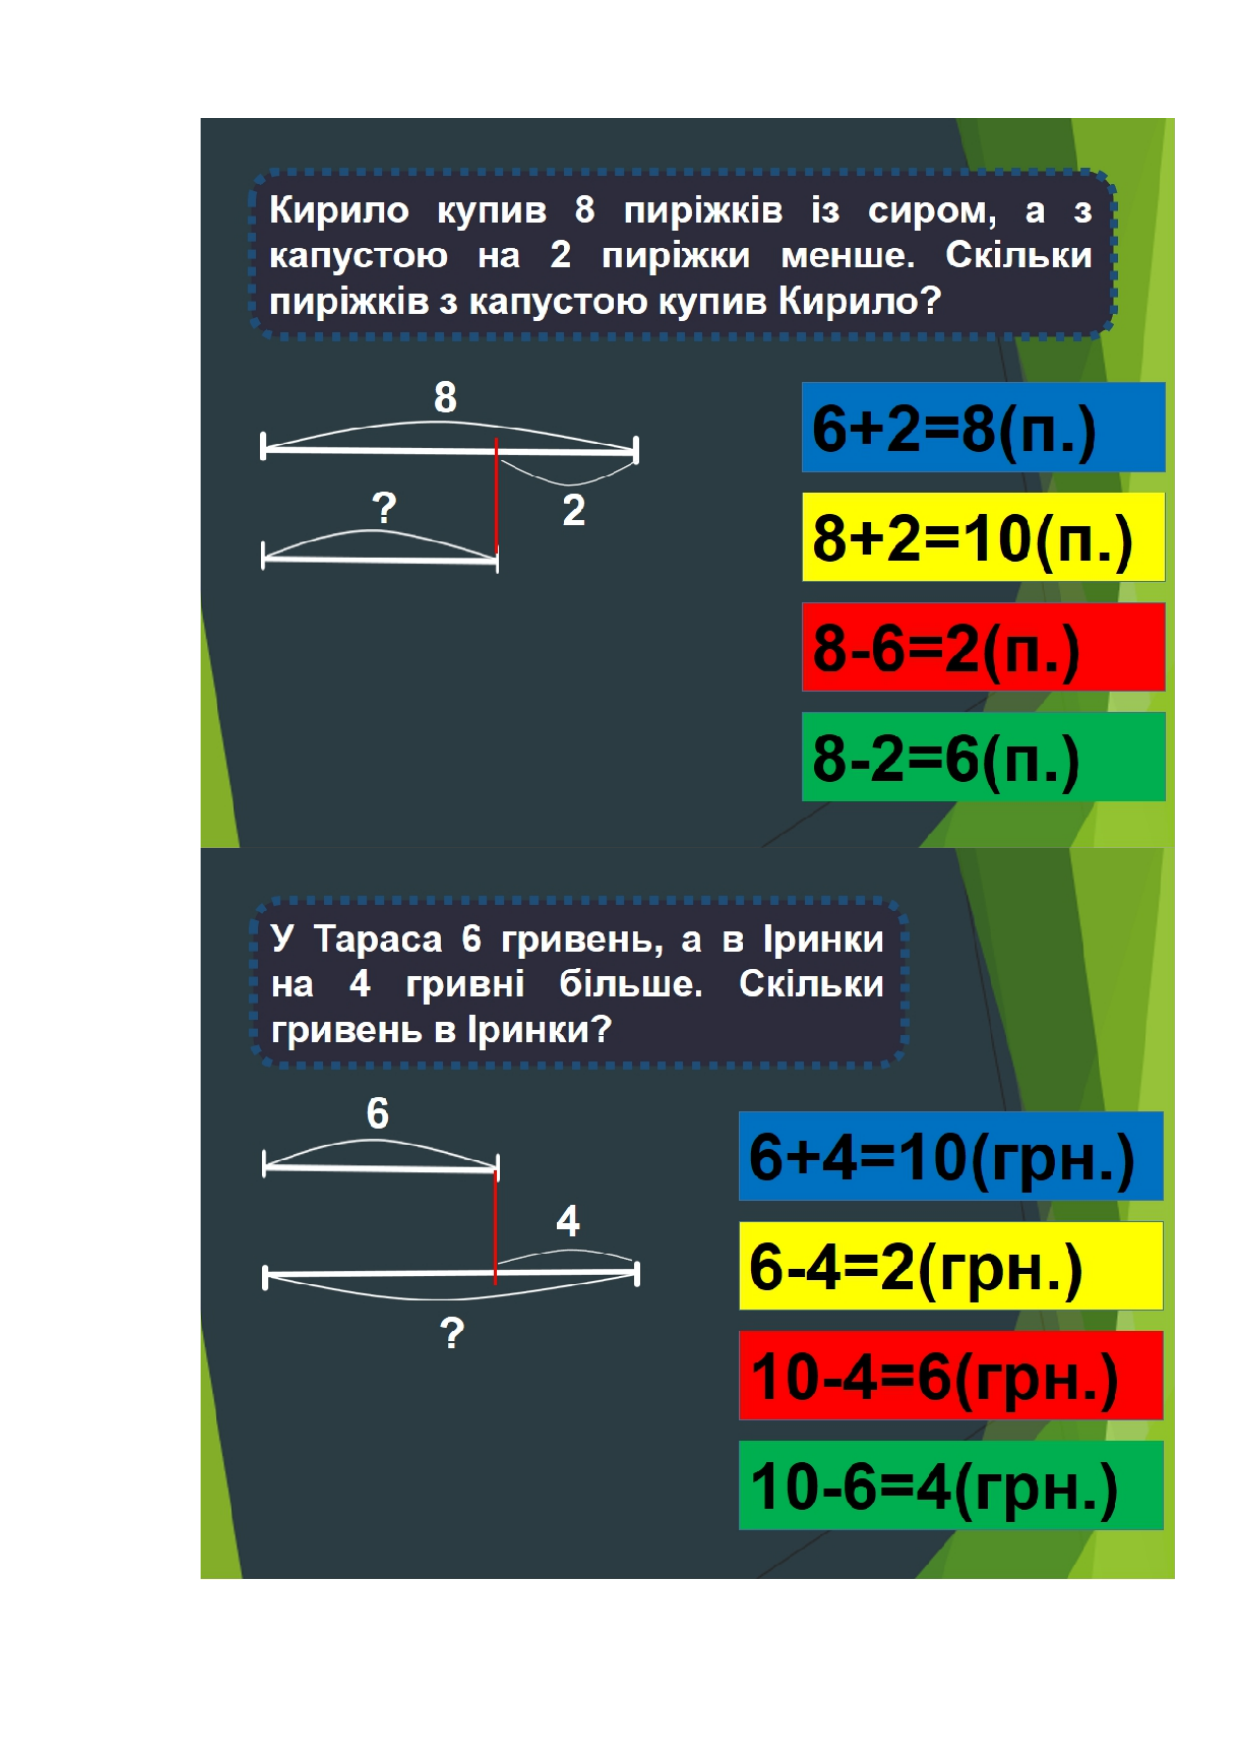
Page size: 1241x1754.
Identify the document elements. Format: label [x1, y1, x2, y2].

picture [200, 118, 1175, 1580]
